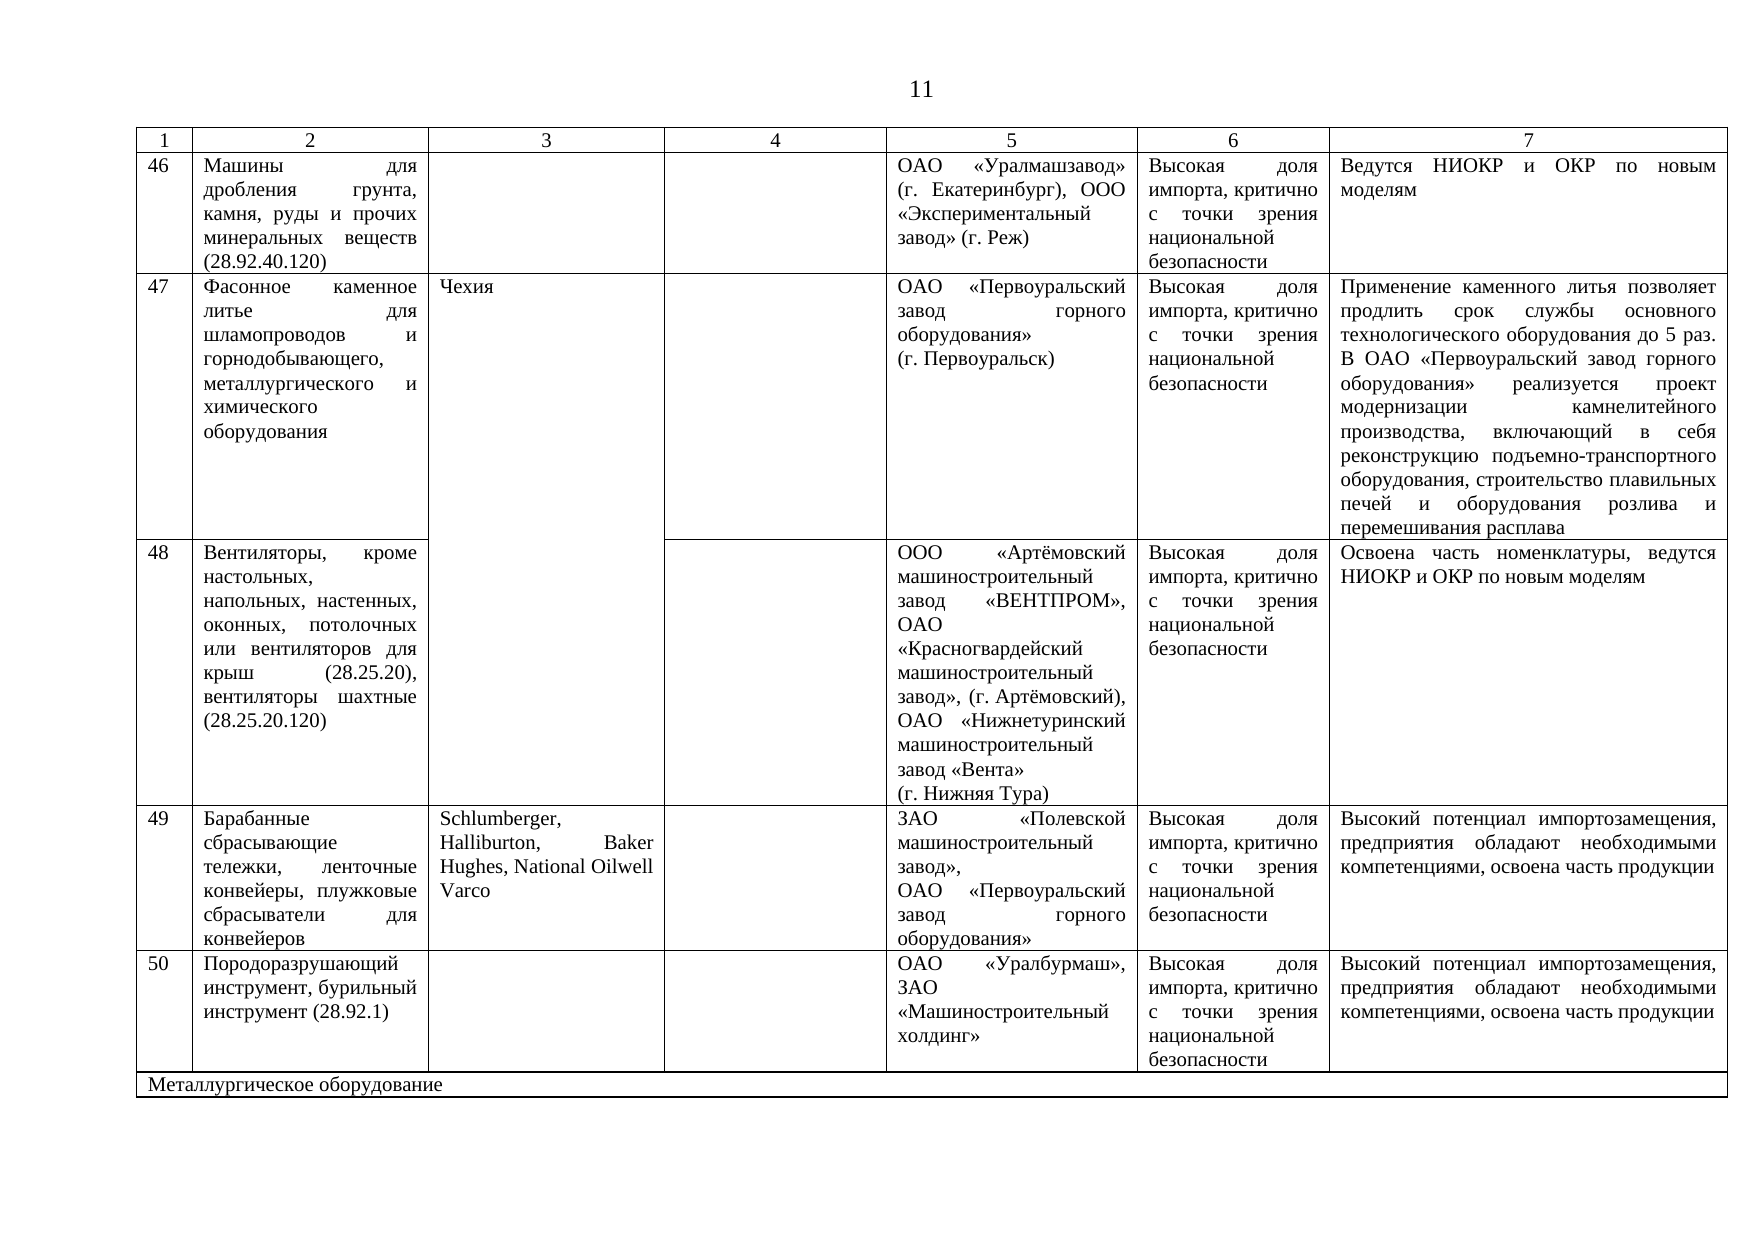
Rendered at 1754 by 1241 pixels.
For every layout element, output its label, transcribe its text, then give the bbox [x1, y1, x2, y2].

table_cell 46 [137, 153, 192, 273]
table_cell 49 [137, 806, 192, 950]
table_cell Применение каменного литья позволяет продлить срок службы основного технологического оборудования до 5 раз. В ОАО «Первоуральский завод горного оборудования» реализуется проект модернизации камнелитейного производства, включающий в себя реконструкцию подъемно-транспортного оборудования, строительство плавильных печей и оборудования розлива и перемешивания расплава [1330, 274, 1727, 539]
table_cell Породоразрушающий инструмент, бурильный инструмент (28.92.1) [193, 951, 428, 1071]
table_cell Высокая доля импорта, критично с точки зрения национальной безопасности [1138, 153, 1329, 273]
table_cell 47 [137, 274, 192, 539]
table_cell Освоена часть номенклатуры, ведутся НИОКР и ОКР по новым моделям [1330, 540, 1727, 804]
table_cell [665, 540, 886, 804]
table_cell 48 [137, 540, 192, 804]
table_cell [665, 274, 886, 539]
table_cell [429, 951, 664, 1071]
table_header 5 [887, 128, 1137, 152]
table_cell 50 [137, 951, 192, 1071]
table_cell Машины для дробления грунта, камня, руды и прочих минеральных веществ (28.92.40.120) [193, 153, 428, 273]
table_cell ЗАО «Полевской машиностроительный завод», ОАО «Первоуральский завод горного оборудования» [887, 806, 1137, 950]
table_cell Высокая доля импорта, критично с точки зрения национальной безопасности [1138, 274, 1329, 539]
table_cell [665, 806, 886, 950]
table_header 7 [1330, 128, 1727, 152]
table_cell Барабанные сбрасывающие тележки, ленточные конвейеры, плужковые сбрасыватели для конвейеров [193, 806, 428, 950]
table_cell ООО «Артёмовский машиностроительный завод «ВЕНТПРОМ», ОАО «Красногвардейский машиностроительный завод», (г. Артёмовский), ОАО «Нижнетуринский машиностроительный завод «Вента» (г. Нижняя Тура) [887, 540, 1137, 804]
table_cell ОАО «Уралбурмаш», ЗАО «Машиностроительный холдинг» [887, 951, 1137, 1071]
table_cell Высокая доля импорта, критично с точки зрения национальной безопасности [1138, 806, 1329, 950]
table_cell Ведутся НИОКР и ОКР по новым моделям [1330, 153, 1727, 273]
table_cell [665, 153, 886, 273]
table_cell ОАО «Уралмашзавод» (г. Екатеринбург), ООО «Экспериментальный завод» (г. Реж) [887, 153, 1137, 273]
table_cell Высокий потенциал импортозамещения, предприятия обладают необходимыми компетенциями, освоена часть продукции [1330, 806, 1727, 950]
table_cell Высокая доля импорта, критично с точки зрения национальной безопасности [1138, 540, 1329, 804]
table_cell Фасонное каменное литье для шламопроводов и горнодобывающего, металлургического и химического оборудования [193, 274, 428, 539]
table_cell Чехия [429, 274, 664, 804]
table_cell Вентиляторы, кроме настольных, напольных, настенных, оконных, потолочных или вентиляторов для крыш (28.25.20), вентиляторы шахтные (28.25.20.120) [193, 540, 428, 804]
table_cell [1138, 951, 1329, 1071]
table_header 4 [665, 128, 886, 152]
table_header 1 [137, 128, 192, 152]
table_header 6 [1138, 128, 1329, 152]
table_header 3 [429, 128, 664, 152]
table_cell Schlumberger, Halliburton, Baker Hughes, National Oilwell Varco [429, 806, 664, 950]
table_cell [429, 153, 664, 273]
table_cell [1330, 951, 1727, 1071]
table_cell [665, 951, 886, 1071]
table_header 2 [193, 128, 428, 152]
table_cell ОАО «Первоуральский завод горного оборудования» (г. Первоуральск) [887, 274, 1137, 539]
table_cell Металлургическое оборудование [137, 1073, 1727, 1096]
